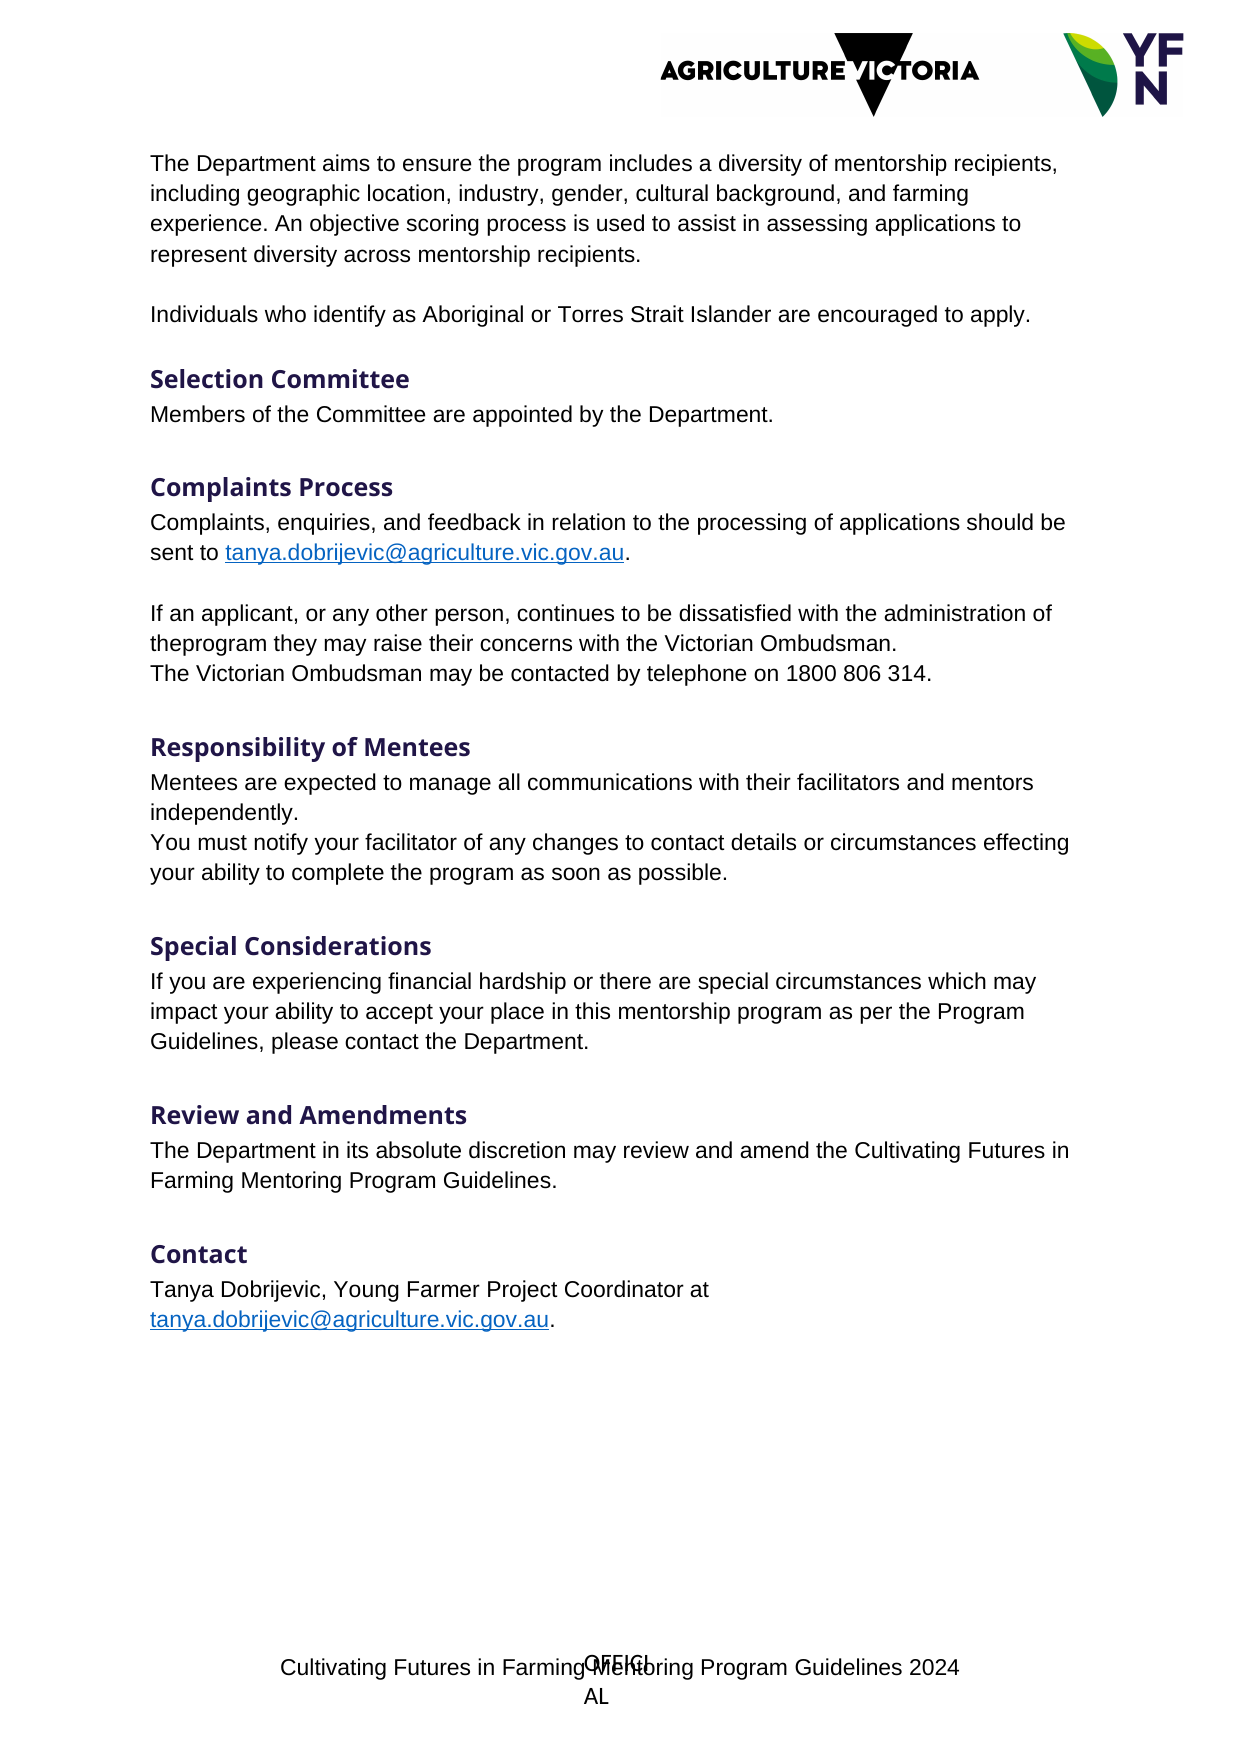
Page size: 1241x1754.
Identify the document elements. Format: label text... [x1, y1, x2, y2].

text independently. [150, 799, 1090, 825]
text Special Considerations [150, 929, 1090, 963]
text The Department aims to ensure the program includes a diversity of mentorship recipients, including geographic location, industry, gender, cultural background, and farming experience. An objective scoring process is used to assist in assessing applications to represent diversity across mentorship recipients. [150, 150, 1090, 267]
text If you are experiencing financial hardship or there are special circumstances which may [150, 968, 1090, 994]
picture [660, 33, 1184, 117]
text If an applicant, or any other person, continues to be dissatisfied with the administration of theprogram they may raise their concerns with the Victorian Ombudsman. [150, 600, 1090, 656]
text Review and Amendments [150, 1098, 1090, 1132]
text sent to tanya.dobrijevic@agriculture.vic.gov.au. [150, 539, 1090, 566]
text your ability to complete the program as soon as possible. [150, 859, 1090, 886]
text Selection Committee [150, 361, 1090, 396]
text You must notify your facilitator of any changes to contact details or circumstances effecting [150, 829, 1090, 856]
text Responsibility of Mentees [150, 729, 1090, 764]
text Members of the Committee are appointed by the Department. [150, 401, 1090, 427]
text Guidelines, please contact the Department. [150, 1028, 1090, 1055]
text impact your ability to accept your place in this mentorship program as per the Program [150, 998, 1090, 1024]
text Complaints Process [150, 470, 1090, 504]
text The Victorian Ombudsman may be contacted by telephone on 1800 806 314. [150, 660, 1090, 687]
text Tanya Dobrijevic, Young Farmer Project Coordinator at tanya.dobrijevic@agriculture.vic.gov.au. [150, 1276, 1090, 1332]
text Contact [150, 1236, 1090, 1271]
text Individuals who identify as Aboriginal or Torres Strait Islander are encouraged to apply. [150, 301, 1090, 327]
text Complaints, enquiries, and feedback in relation to the processing of applications should be [150, 509, 1090, 536]
text Mentees are expected to manage all communications with their facilitators and mentors [150, 769, 1090, 795]
text The Department in its absolute discretion may review and amend the Cultivating Futures in Farming Mentoring Program Guidelines. [150, 1137, 1090, 1193]
